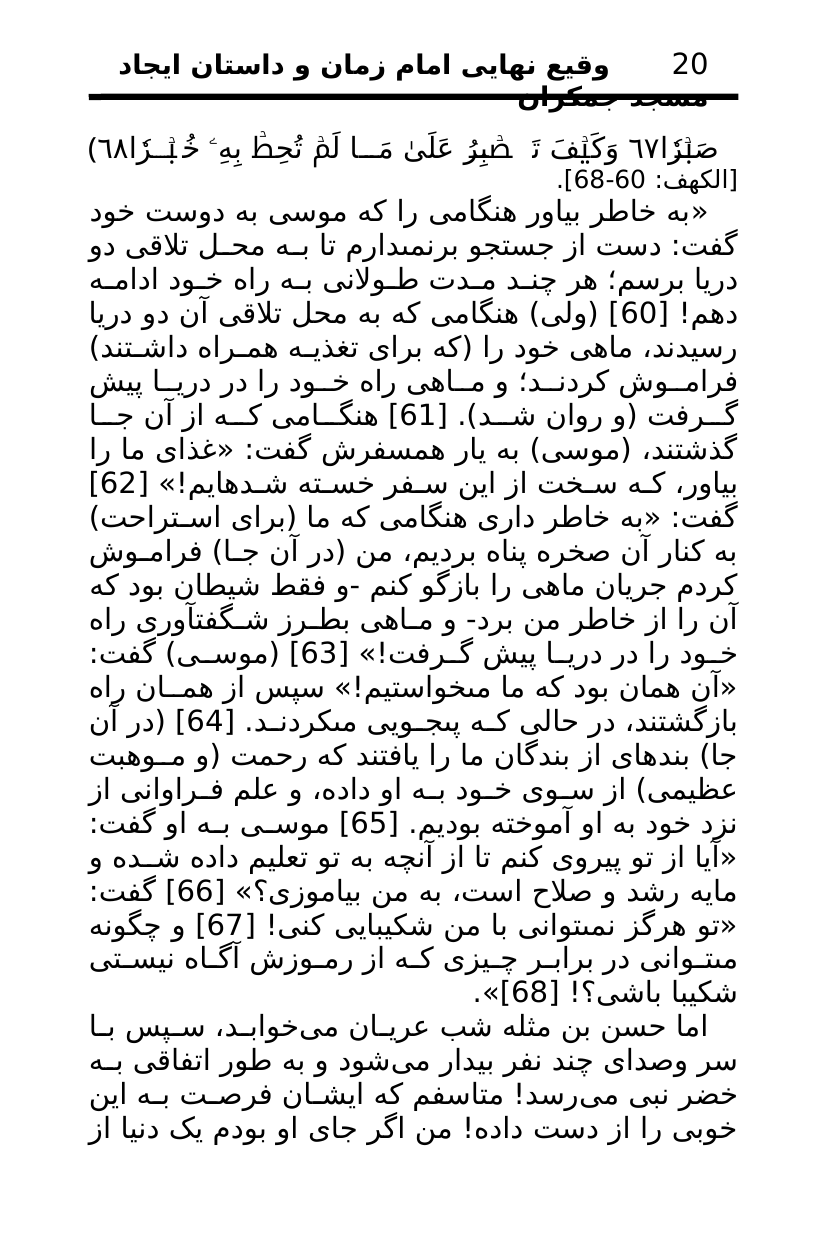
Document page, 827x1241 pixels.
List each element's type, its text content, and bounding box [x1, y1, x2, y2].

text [89, 1010, 738, 1146]
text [89, 132, 738, 195]
text «به خاطر بیاور هنگامى را که موسى به دوست خود گفت: دست از جستجو برنمى‏دارم تا به محل تلاقى دو دریا برسم؛ هر چند مدت طولانى به راه خود ادامه دهم! [60] (ولى) هنگامى که به محل تلاقى آن دو دریا رسیدند، ماهى خود را (که براى تغذیه همراه داشتند) فراموش کردند؛ و ماهى راه خود را در دریا پیش گرفت (و روان شد). [61] هنگامى که از آن جا گذشتند، (موسى) به یار همسفرش گفت: «غذاى ما را بیاور، که سخت از این سفر خسته شده‏ایم!» [62] گفت: «به خاطر دارى هنگامى که ما (براى استراحت) به کنار آن صخره پناه بردیم، من (در آن جا) فراموش کردم جریان ماهى را بازگو کنم -و فقط شیطان بود که آن را از خاطر من برد- و ماهى بطرز شگفت‏آورى راه خود را در دریا پیش گرفت!» [63] (موسى) گفت: «آن همان بود که ما مى‏خواستیم!» سپس از همان راه بازگشتند، در حالى که پى‏جویى مى‏کردند. [64] (در آن جا) بنده‏اى از بندگان ما را یافتند که رحمت (و موهبت عظیمى) از سوى خود به او داده، و علم فراوانى از نزد خود به او آموخته بودیم. [65] موسى به او گفت: «آیا از تو پیروى کنم تا از آنچه به تو تعلیم داده شده و مایه رشد و صلاح است، به من بیاموزى؟» [66] گفت: «تو هرگز نمى‏توانى با من شکیبایى کنى! [67] و چگونه مى‏توانى در برابر چیزى که از رموزش آگاه نیستى شکیبا باشى؟! [68]». [89, 195, 738, 1010]
